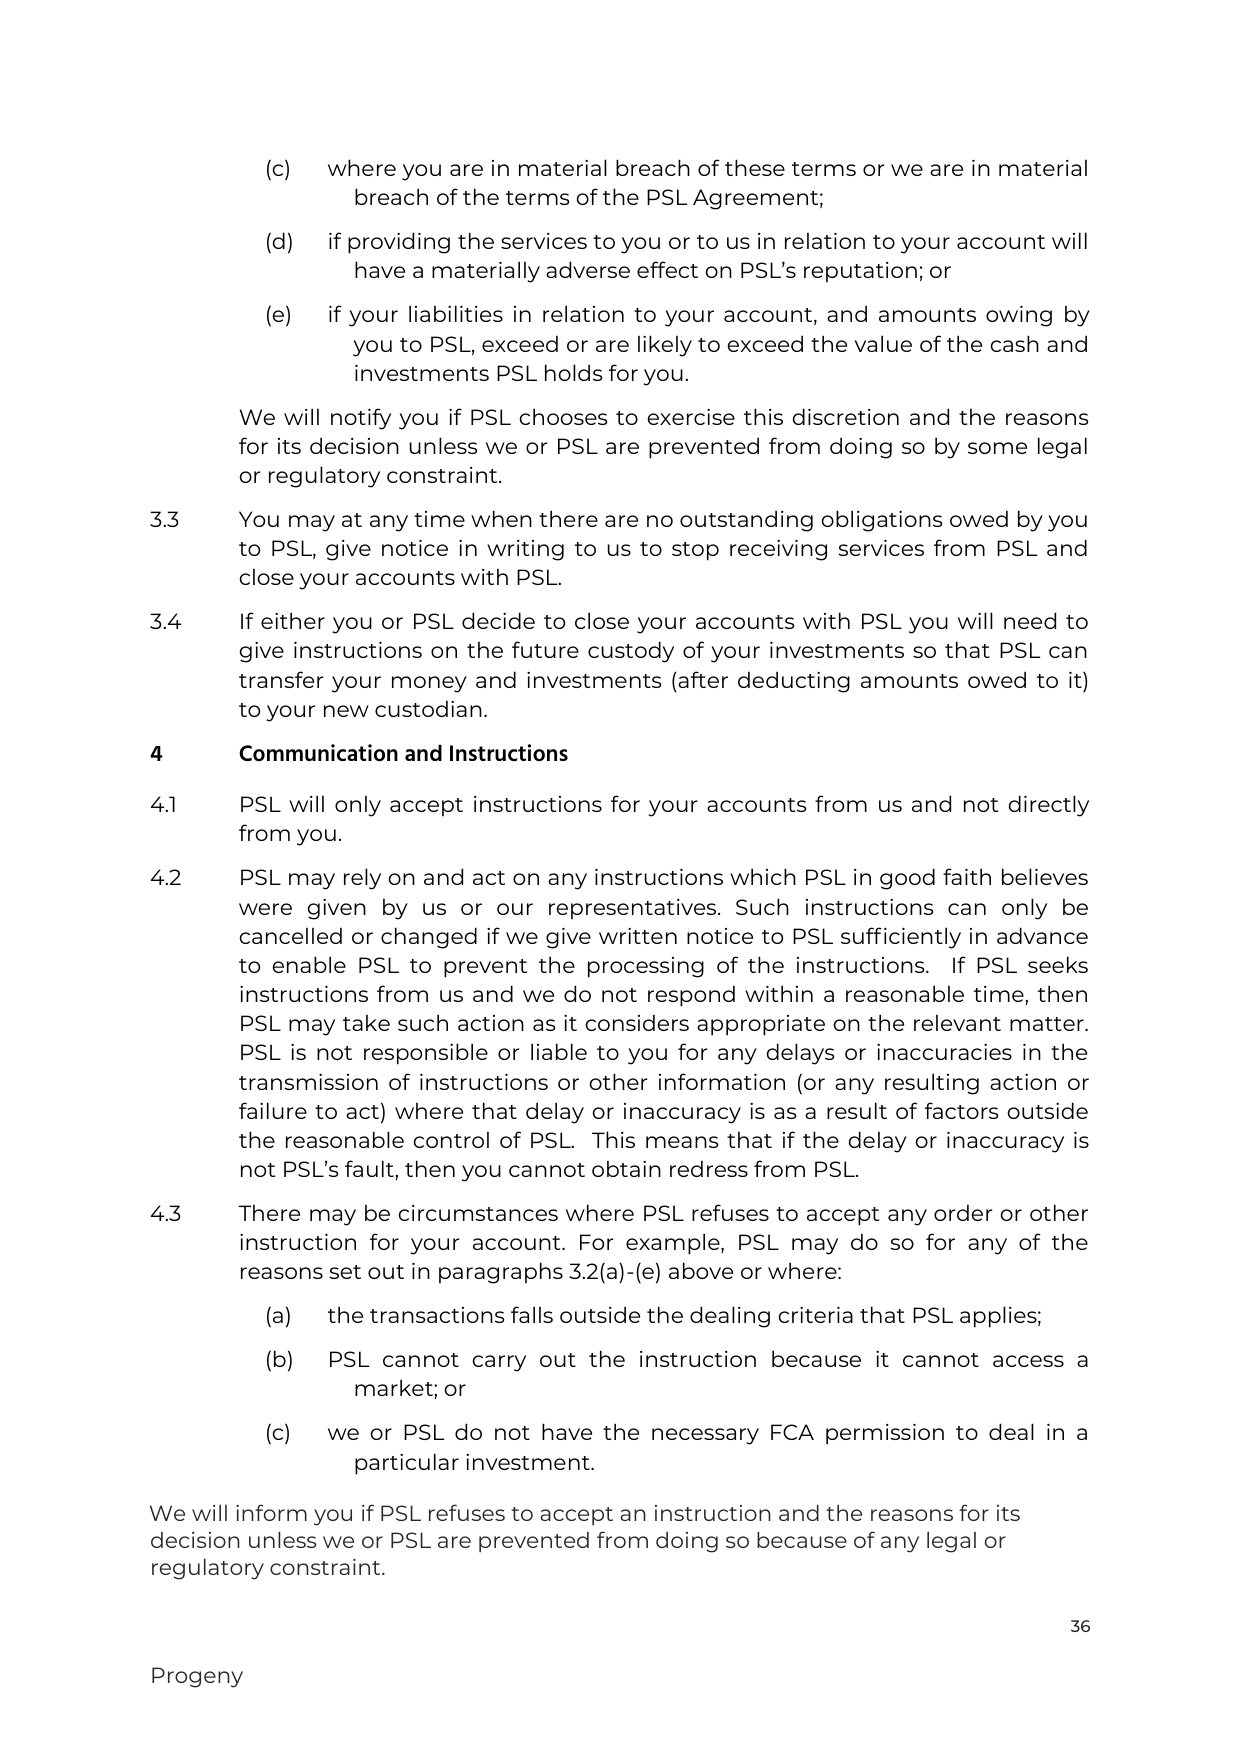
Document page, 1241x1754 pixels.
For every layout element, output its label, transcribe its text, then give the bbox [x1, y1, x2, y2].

text where you are in material breach of these terms or we are in material breach of the terms of the PSL Agreement; [264, 153, 1090, 211]
text PSL may rely on and act on any instructions which PSL in good faith believes were given by us or our representatives. Such instructions can only be cancelled or changed if we give written notice to PSL sufficiently in advance to enable PSL to prevent the processing of the instructions. If PSL seeks instructions from us and we do not respond within a reasonable time, then PSL may take such action as it considers appropriate on the relevant matter. PSL is not responsible or liable to you for any delays or inaccuracies in the transmission of instructions or other information (or any resulting action or failure to act) where that delay or inaccuracy is as a result of factors outside the reasonable control of PSL. This means that if the delay or inaccuracy is not PSL’s fault, then you cannot obtain redress from PSL. [150, 862, 1090, 1183]
text You may at any time when there are no outstanding obligations owed by you to PSL, give notice in writing to us to stop receiving services from PSL and close your accounts with PSL. [150, 504, 1090, 591]
text PSL cannot carry out the instruction because it cannot access a market; or [264, 1344, 1090, 1402]
text There may be circumstances where PSL refuses to accept any order or other instruction for your account. For example, PSL may do so for any of the reasons set out in paragraphs 3.2(a)-(e) above or where: [150, 1198, 1090, 1285]
text PSL will only accept instructions for your accounts from us and not directly from you. [150, 789, 1090, 847]
list We will notify you if PSL chooses to exercise this discretion and the reasons for its decision unless we or PSL are prevented from doing so by some legal or regulatory constraint. [238, 401, 1090, 489]
text Communication and Instructions [150, 737, 1090, 774]
text if providing the services to you or to us in relation to your account will have a materially adverse effect on PSL’s reputation; or [264, 226, 1090, 284]
text we or PSL do not have the necessary FCA permission to deal in a particular investment. [264, 1417, 1090, 1475]
text We will inform you if PSL refuses to accept an instruction and the reasons for its decision unless we or PSL are prevented from doing so because of any legal or regulatory constraint. [149, 1500, 1090, 1580]
text if your liabilities in relation to your account, and amounts owing by you to PSL, exceed or are likely to exceed the value of the cash and investments PSL holds for you. [264, 299, 1090, 387]
text If either you or PSL decide to close your accounts with PSL you will need to give instructions on the future custody of your investments so that PSL can transfer your money and investments (after deducting amounts owed to it) to your new custodian. [150, 606, 1090, 723]
text the transactions falls outside the dealing criteria that PSL applies; [264, 1300, 1090, 1329]
